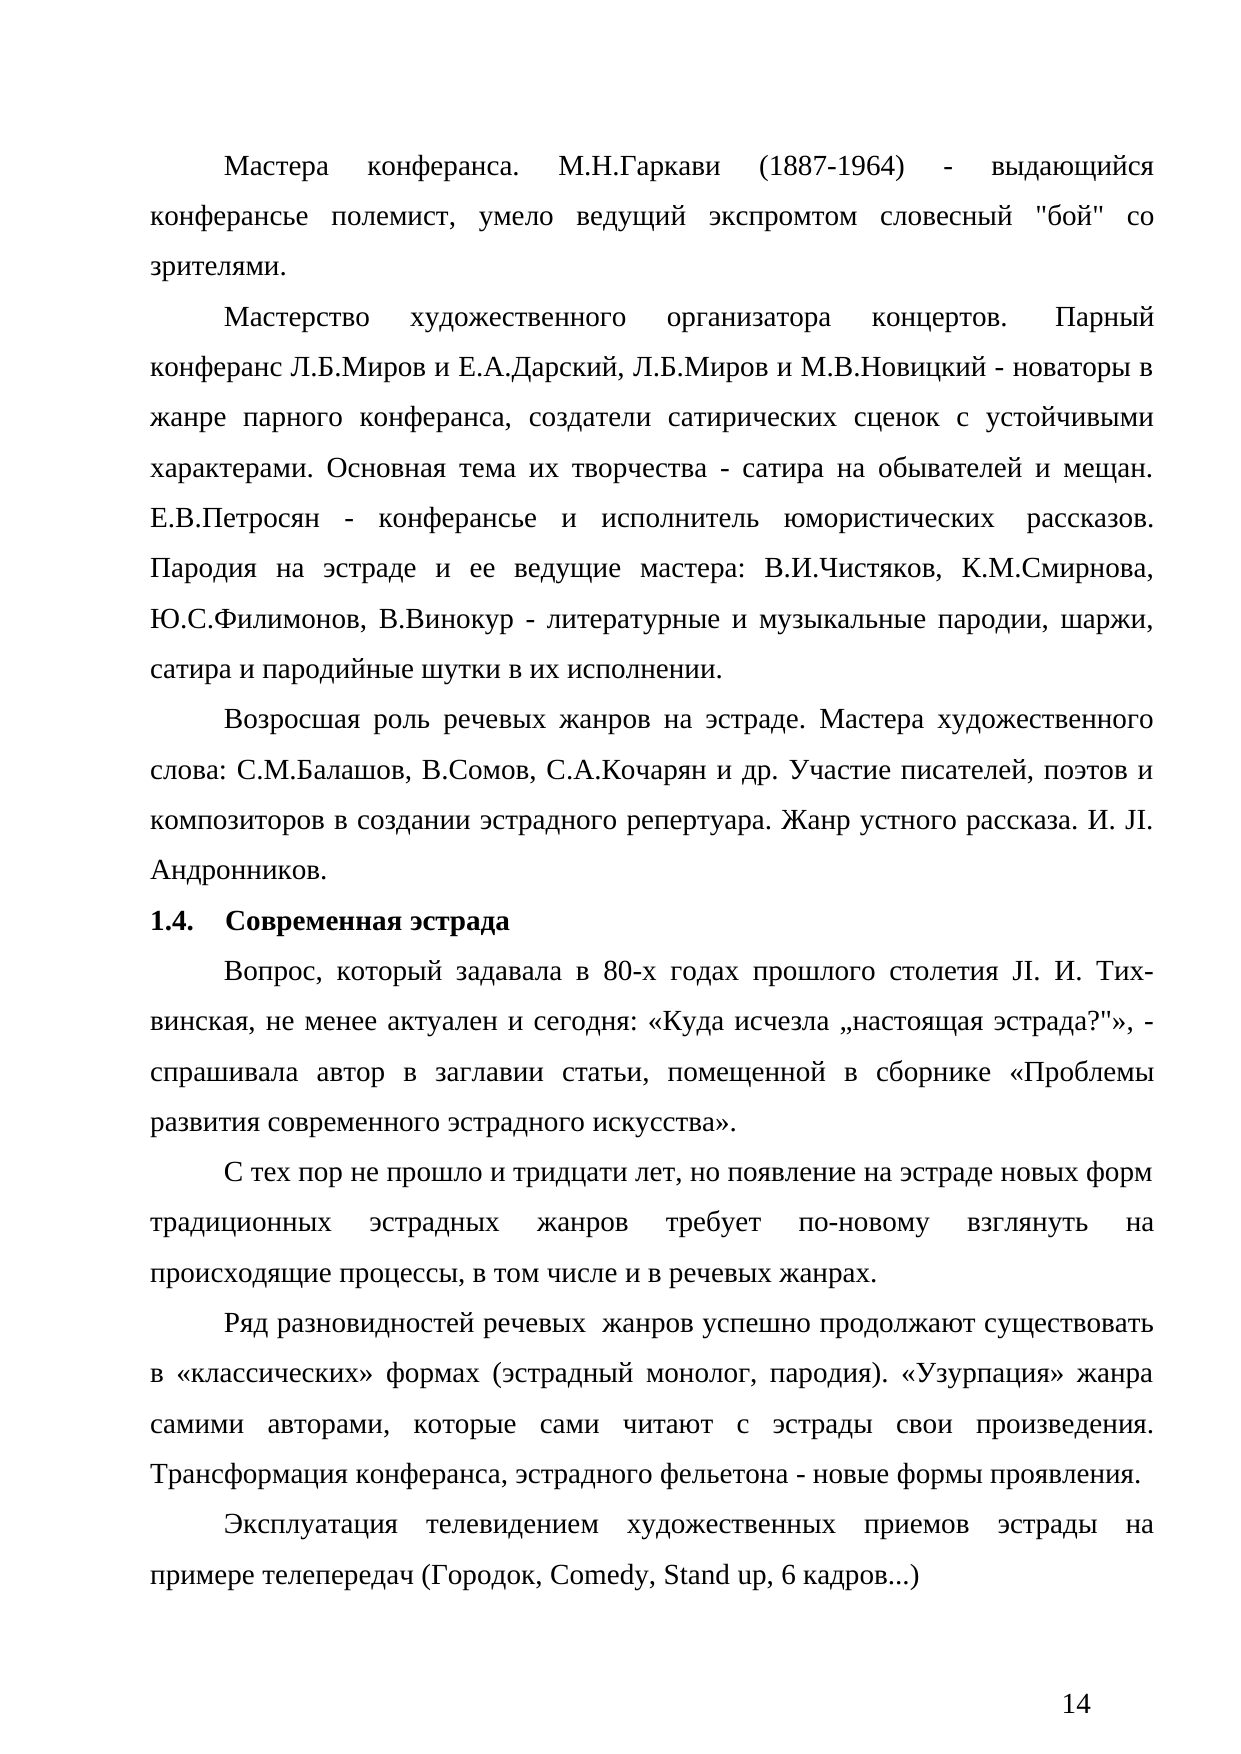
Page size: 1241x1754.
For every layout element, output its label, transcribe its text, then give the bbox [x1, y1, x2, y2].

subtitle Современная эстрада [150, 903, 1180, 937]
text С тех пор не прошло и тридцати лет, но появление на эстраде новых форм традиционных эстрадных жанров требует по-новому взглянуть на происходящие процессы, в том числе и в речевых жанрах. [150, 1154, 1154, 1288]
text Возросшая роль речевых жанров на эстраде. Мастера художественного слова: С.М.Балашов, В.Сомов, С.А.Кочарян и др. Участие писателей, поэтов и композиторов в создании эстрадного репертуара. Жанр устного рассказа. И. JI. Андронников. [150, 701, 1154, 886]
text Мастерство художественного организатора концертов. Парный конферанс Л.Б.Миров и Е.А.Дарский, Л.Б.Миров и М.В.Новицкий - новаторы в жанре парного конферанса, создатели сатирических сценок с устойчивыми характерами. Основная тема их творчества - сатира на обывателей и мещан. Е.В.Петросян - конферансье и исполнитель юмористических рассказов. Пародия на эстраде и ее ведущие мастера: В.И.Чистяков, К.М.Смирнова, Ю.С.Филимонов, В.Винокур - литературные и музыкальные пародии, шаржи, сатира и пародийные шутки в их исполнении. [150, 299, 1154, 684]
text Вопрос, который задавала в 80-х годах прошлого столетия JI. И. Тих- винская, не менее актуален и сегодня: «Куда исчезла „настоящая эстрада?"», - спрашивала автор в заглавии статьи, помещенной в сборнике «Проблемы развития современного эстрадного искусства». [150, 953, 1155, 1137]
text Мастера конферанса. М.Н.Гаркави (1887-1964) - выдающийся конферансье полемист, умело ведущий экспромтом словесный "бой" со зрителями. [150, 148, 1154, 282]
text Эксплуатация телевидением художественных приемов эстрады на примере телепередач (Городок, Comedy, Stand up, 6 кадров...) [150, 1506, 1154, 1591]
text Ряд разновидностей речевых жанров успешно продолжают существовать в «классических» формах (эстрадный монолог, пародия). «Узурпация» жанра самими авторами, которые сами читают с эстрады свои произведения. Трансформация конферанса, эстрадного фельетона - новые формы проявления. [150, 1305, 1154, 1490]
